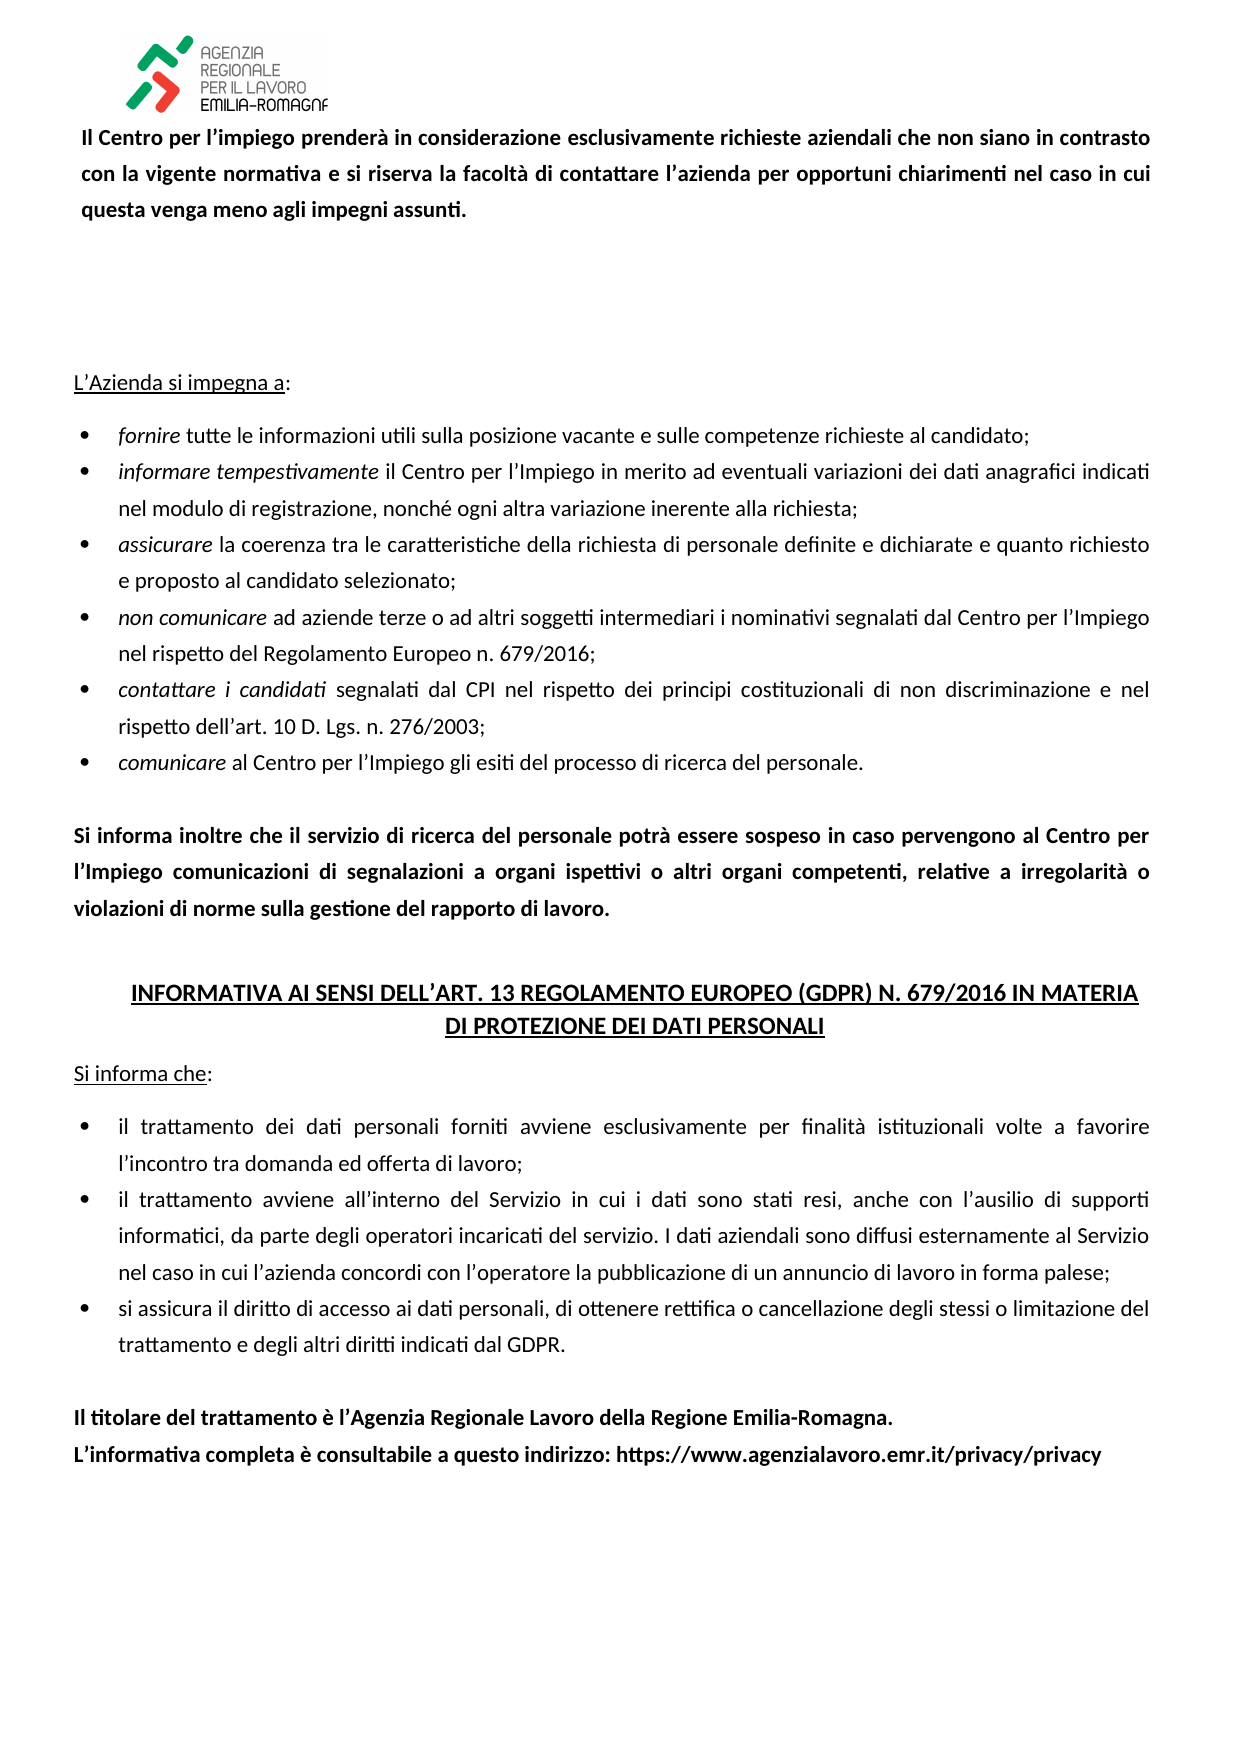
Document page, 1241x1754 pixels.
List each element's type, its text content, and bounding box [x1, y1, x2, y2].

list contattare i candidati segnalati dal CPI nel rispetto dei principi costituzionali di non discriminazione e nel rispetto dell’art. 10 D. Lgs. n. 276/2003; [81, 676, 1152, 740]
text L’informativa completa è consultabile a questo indirizzo: https://www.agenzialavoro.emr.it/privacy/privacy [74, 1440, 1152, 1468]
list il trattamento dei dati personali forniti avviene esclusivamente per finalità istituzionali volte a favorire l’incontro tra domanda ed offerta di lavoro; [81, 1112, 1152, 1177]
text Il titolare del trattamento è l’Agenzia Regionale Lavoro della Regione Emilia-Romagna. [74, 1403, 1152, 1431]
list si assicura il diritto di accesso ai dati personali, di ottenere rettifica o cancellazione degli stessi o limitazione del trattamento e degli altri diritti indicati dal GDPR. [81, 1294, 1152, 1359]
text L’Azienda si impegna a: [74, 368, 1152, 396]
list comunicare al Centro per l’Impiego gli esiti del processo di ricerca del personale. [81, 748, 1152, 776]
list fornire tutte le informazioni utili sulla posizione vacante e sulle competenze richieste al candidato; [81, 421, 1152, 449]
list il trattamento avviene all’interno del Servizio in cui i dati sono stati resi, anche con l’ausilio di supporti informatici, da parte degli operatori incaricati del servizio. I dati aziendali sono diffusi esternamente al Servizio nel caso in cui l’azienda concordi con l’operatore la pubblicazione di un annuncio di lavoro in forma palese; [81, 1185, 1152, 1286]
list non comunicare ad aziende terze o ad altri soggetti intermediari i nominativi segnalati dal Centro per l’Impiego nel rispetto del Regolamento Europeo n. 679/2016; [81, 603, 1152, 667]
text INFORMATIVA AI SENSI DELL’ART. 13 REGOLAMENTO EUROPEO (GDPR) N. 679/2016 IN MATERIA DI PROTEZIONE DEI DATI PERSONALI [118, 977, 1152, 1040]
text Si informa inoltre che il servizio di ricerca del personale potrà essere sospeso in caso pervengono al Centro per l’Impiego comunicazioni di segnalazioni a organi ispettivi o altri organi competenti, relative a irregolarità o violazioni di norme sulla gestione del rapporto di lavoro. [74, 821, 1152, 922]
list informare tempestivamente il Centro per l’Impiego in merito ad eventuali variazioni dei dati anagrafici indicati nel modulo di registrazione, nonché ogni altra variazione inerente alla richiesta; [81, 457, 1152, 522]
text Il Centro per l’impiego prenderà in considerazione esclusivamente richieste aziendali che non siano in contrasto con la vigente normativa e si riserva la facoltà di contattare l’azienda per opportuni chiarimenti nel caso in cui questa venga meno agli impegni assunti. [81, 123, 1152, 223]
text Si informa che: [74, 1059, 1152, 1087]
list assicurare la coerenza tra le caratteristiche della richiesta di personale definite e dichiarate e quanto richiesto e proposto al candidato selezionato; [81, 530, 1152, 594]
picture [124, 34, 328, 113]
